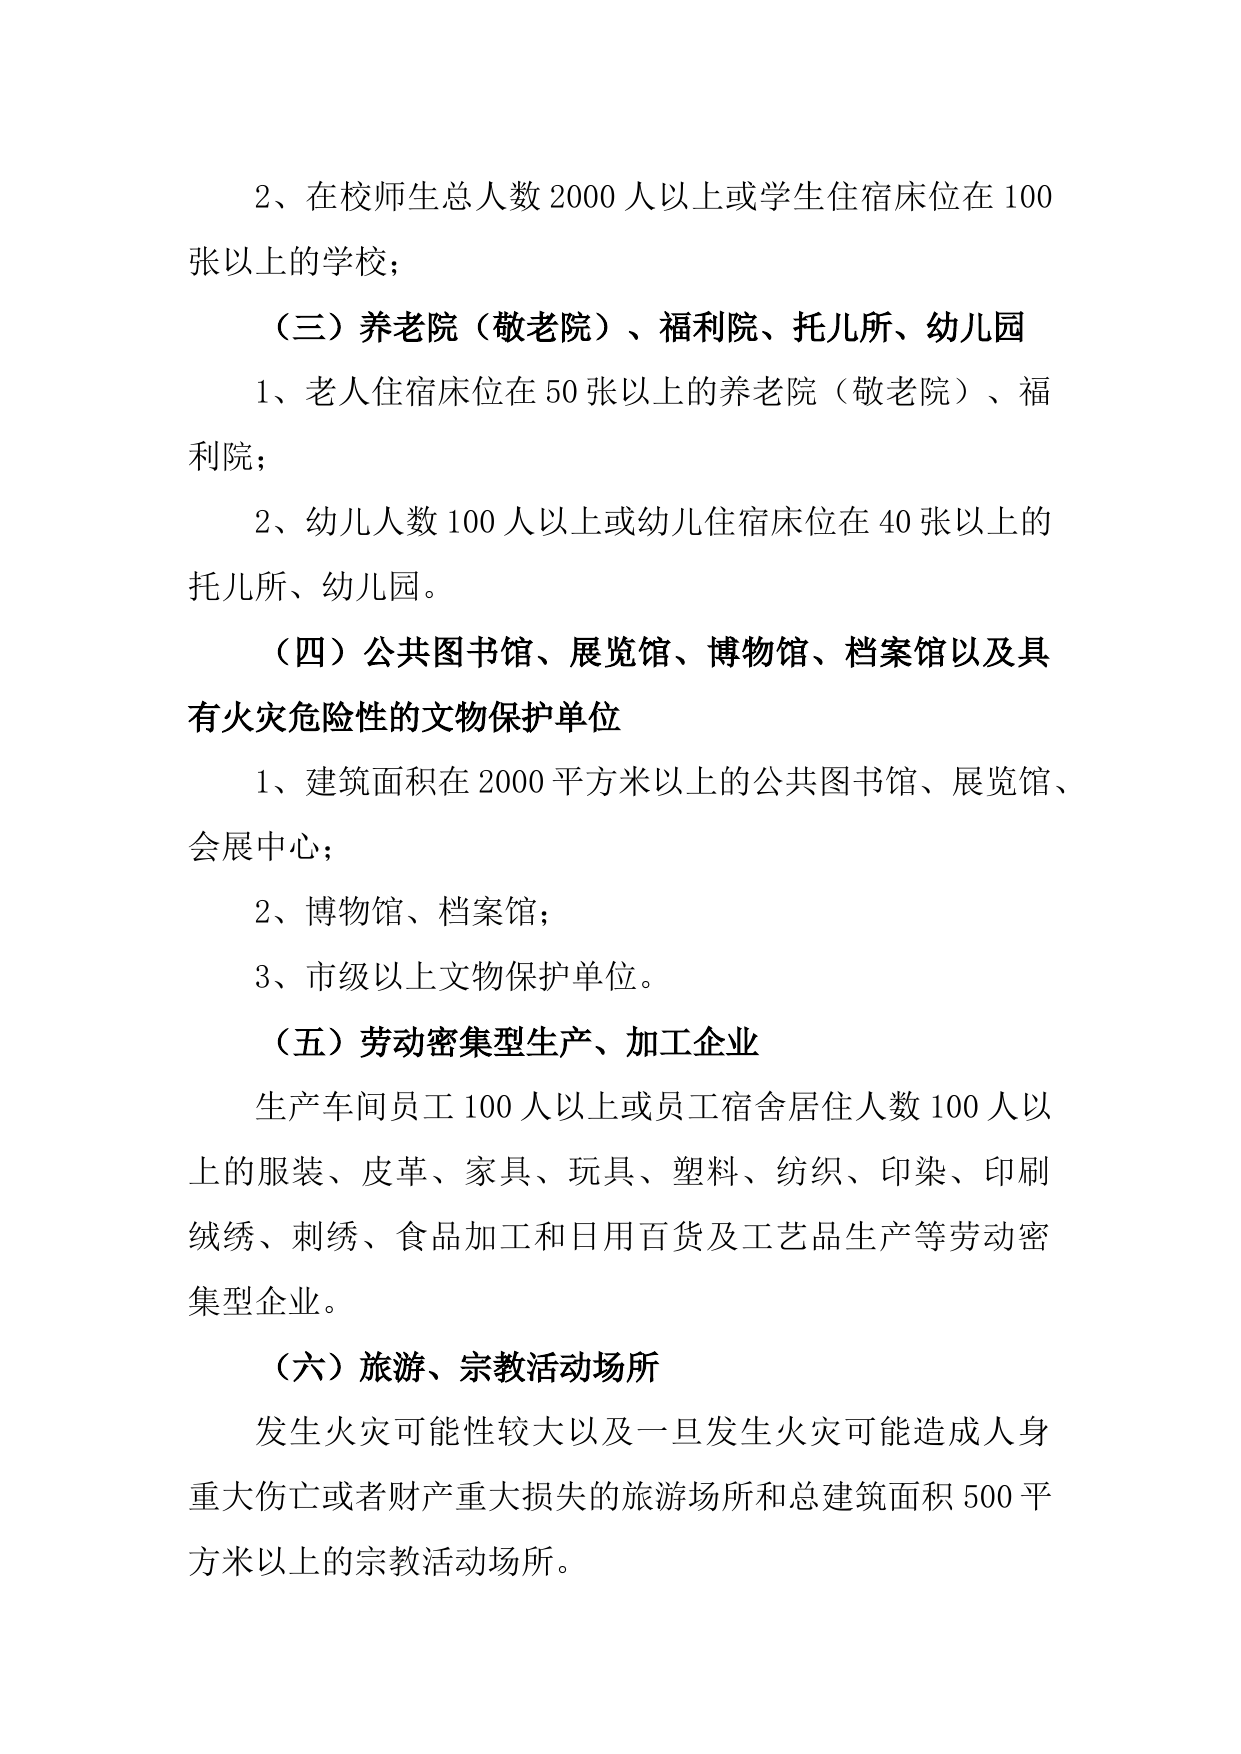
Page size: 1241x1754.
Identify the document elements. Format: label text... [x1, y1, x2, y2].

text （五）劳动密集型生产、加工企业 [187, 1007, 1053, 1072]
text 生产车间员工100人以上或员工宿舍居住人数100人以上的服装、皮革、家具、玩具、塑料、纺织、印染、印刷、绒绣、刺绣、食品加工和日用百货及工艺品生产等劳动密集型企业。 [187, 1072, 1053, 1332]
text 1、老人住宿床位在50张以上的养老院（敬老院）、福利院； [187, 357, 1053, 487]
text 1、建筑面积在2000平方米以上的公共图书馆、展览馆、会展中心； [187, 747, 1053, 877]
text （六）旅游、宗教活动场所 [187, 1332, 1053, 1397]
text 3、市级以上文物保护单位。 [187, 942, 1053, 1007]
text 2、在校师生总人数2000人以上或学生住宿床位在100张以上的学校； [187, 162, 1053, 292]
text 2、幼儿人数100人以上或幼儿住宿床位在40张以上的托儿所、幼儿园。 [187, 487, 1053, 617]
text 2、博物馆、档案馆； [187, 877, 1053, 942]
text 发生火灾可能性较大以及一旦发生火灾可能造成人身重大伤亡或者财产重大损失的旅游场所和总建筑面积500平方米以上的宗教活动场所。 [187, 1397, 1053, 1592]
text （三）养老院（敬老院）、福利院、托儿所、幼儿园 [187, 292, 1053, 357]
text （四）公共图书馆、展览馆、博物馆、档案馆以及具有火灾危险性的文物保护单位 [187, 617, 1053, 747]
